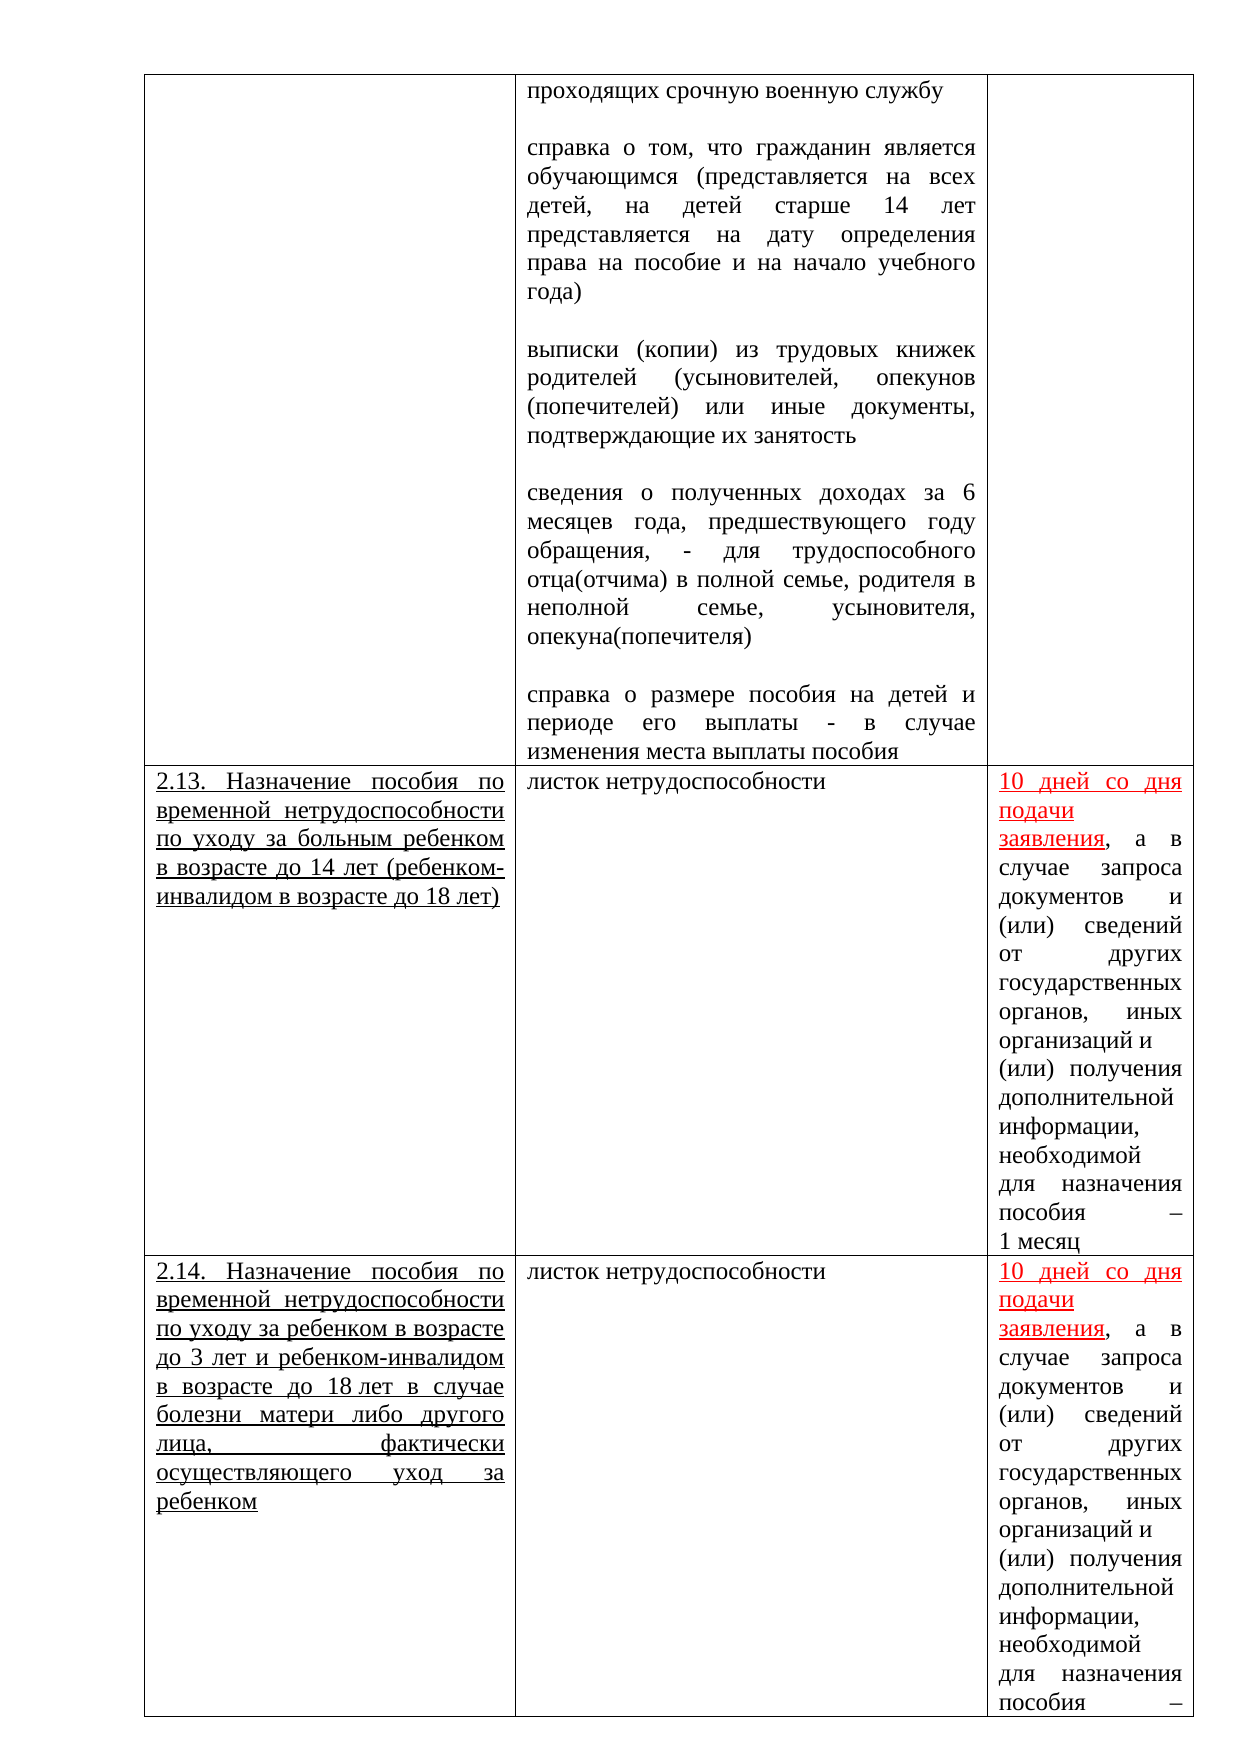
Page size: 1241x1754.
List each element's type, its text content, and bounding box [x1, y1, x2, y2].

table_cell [516, 1256, 987, 1716]
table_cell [145, 75, 515, 765]
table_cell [988, 75, 1193, 765]
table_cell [988, 1256, 1193, 1716]
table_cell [516, 75, 987, 765]
table_cell 2.13. Назначение пособия по временной нетрудоспособности по уходу за больным ребенком в возрасте до 14 лет (ребенком- инвалидом в возрасте до 18 лет) [145, 766, 515, 1255]
table_cell листок нетрудоспособности [516, 766, 987, 1255]
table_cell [145, 1256, 515, 1716]
